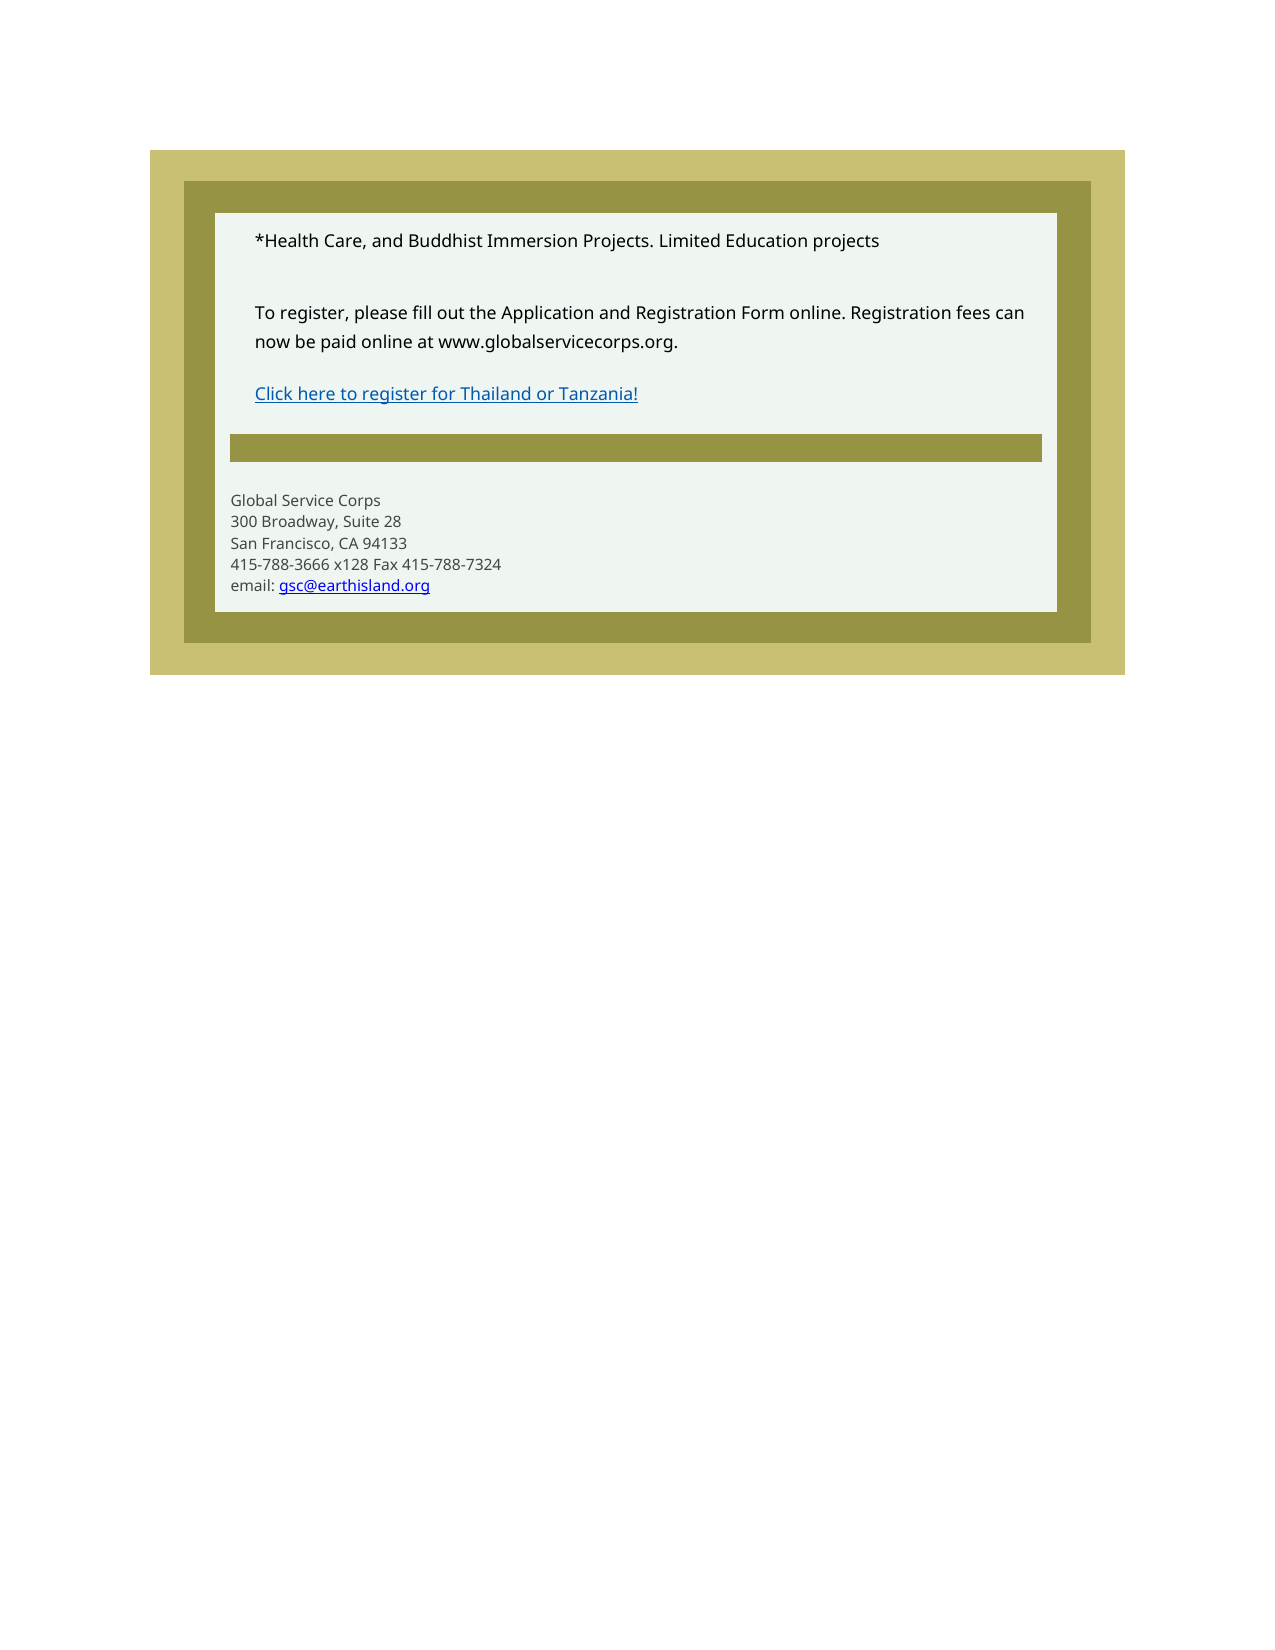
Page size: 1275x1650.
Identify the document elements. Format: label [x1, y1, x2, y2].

table_header [150, 150, 1125, 675]
